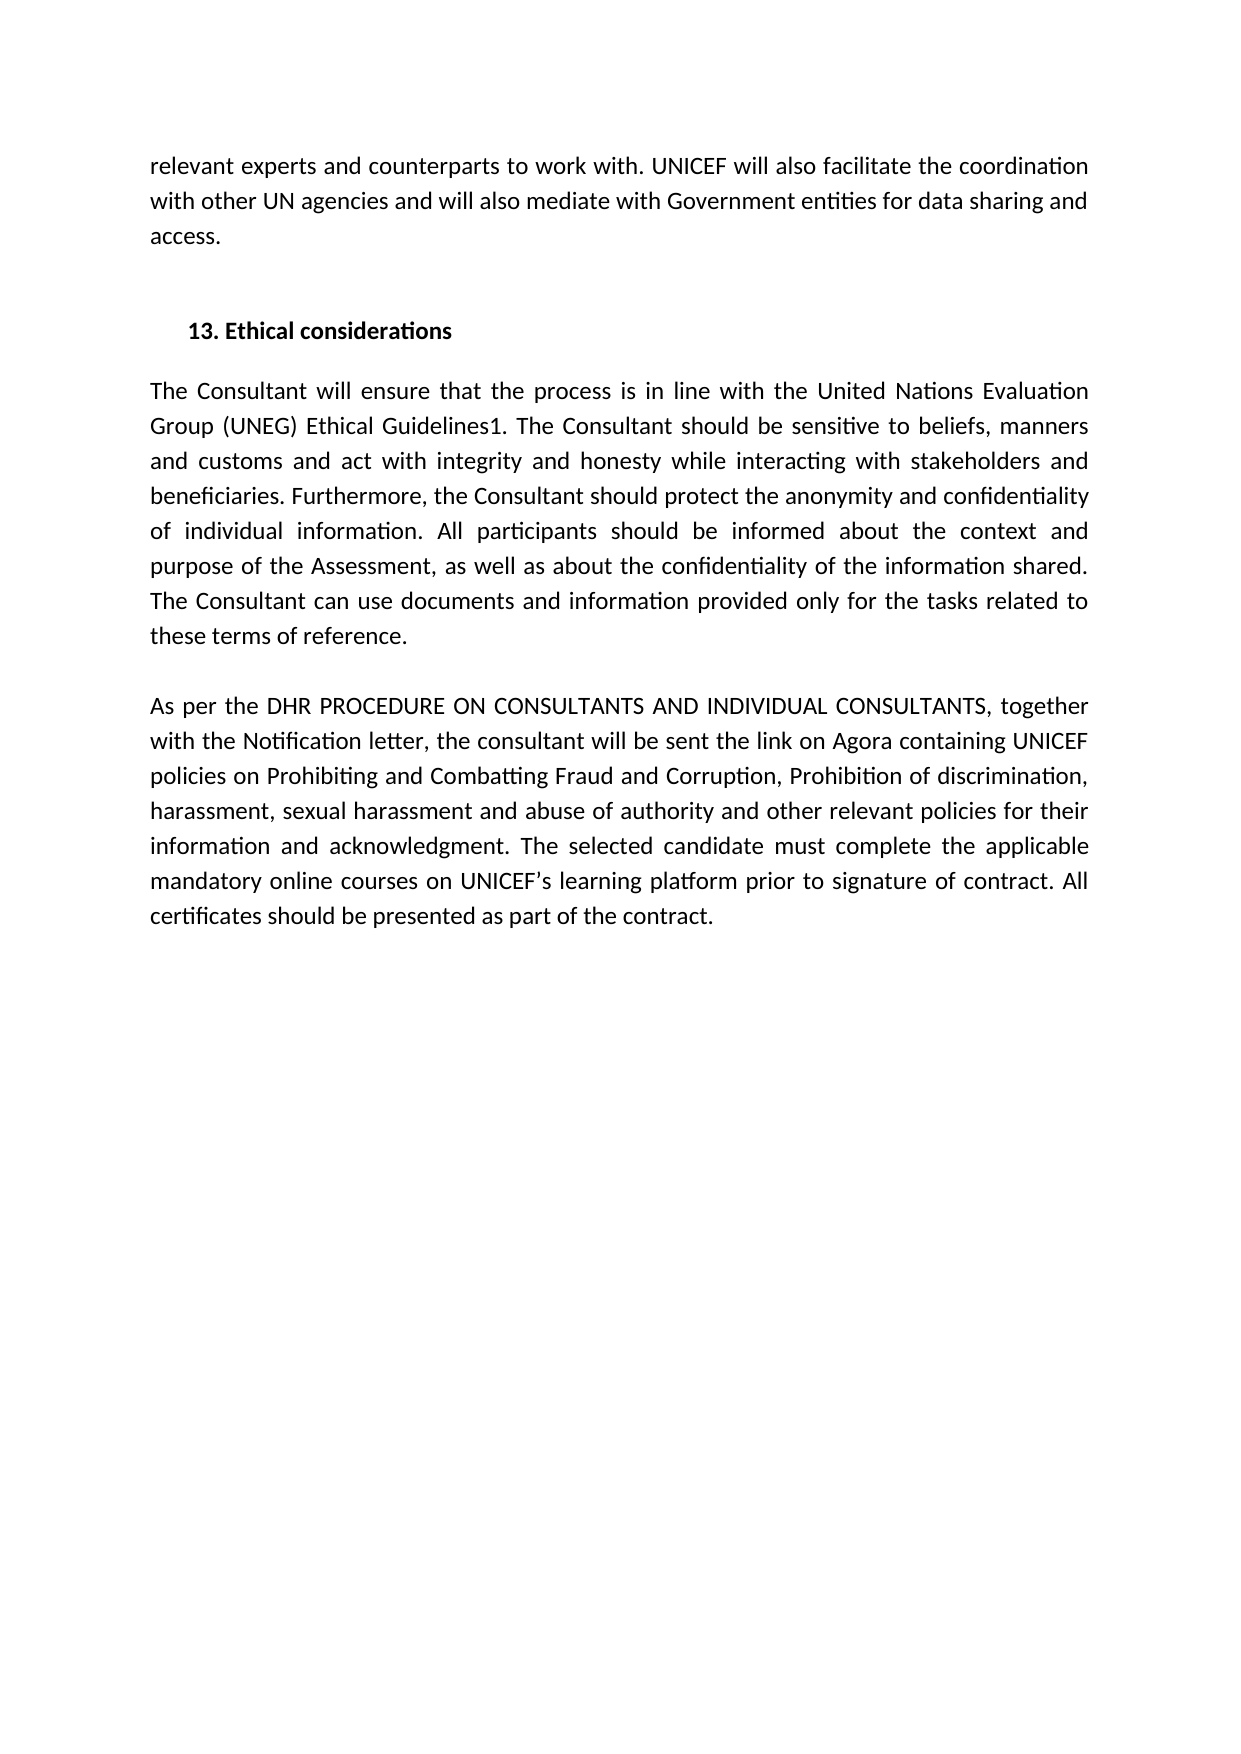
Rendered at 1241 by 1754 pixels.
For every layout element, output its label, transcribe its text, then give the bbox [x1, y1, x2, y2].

text The Consultant will ensure that the process is in line with the United Nations Evaluation Group (UNEG) Ethical Guidelines1. The Consultant should be sensitive to beliefs, manners and customs and act with integrity and honesty while interacting with stakeholders and beneficiaries. Furthermore, the Consultant should protect the anonymity and confidentiality of individual information. All participants should be informed about the context and purpose of the Assessment, as well as about the confidentiality of the information shared. The Consultant can use documents and information provided only for the tasks related to these terms of reference. [150, 375, 1090, 651]
list Ethical considerations [187, 315, 1090, 346]
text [150, 150, 1090, 251]
text As per the DHR PROCEDURE ON CONSULTANTS AND INDIVIDUAL CONSULTANTS, together with the Notification letter, the consultant will be sent the link on Agora containing UNICEF policies on Prohibiting and Combatting Fraud and Corruption, Prohibition of discrimination, harassment, sexual harassment and abuse of authority and other relevant policies for their information and acknowledgment. The selected candidate must complete the applicable mandatory online courses on UNICEF’s learning platform prior to signature of contract. All certificates should be presented as part of the contract. [150, 690, 1090, 931]
